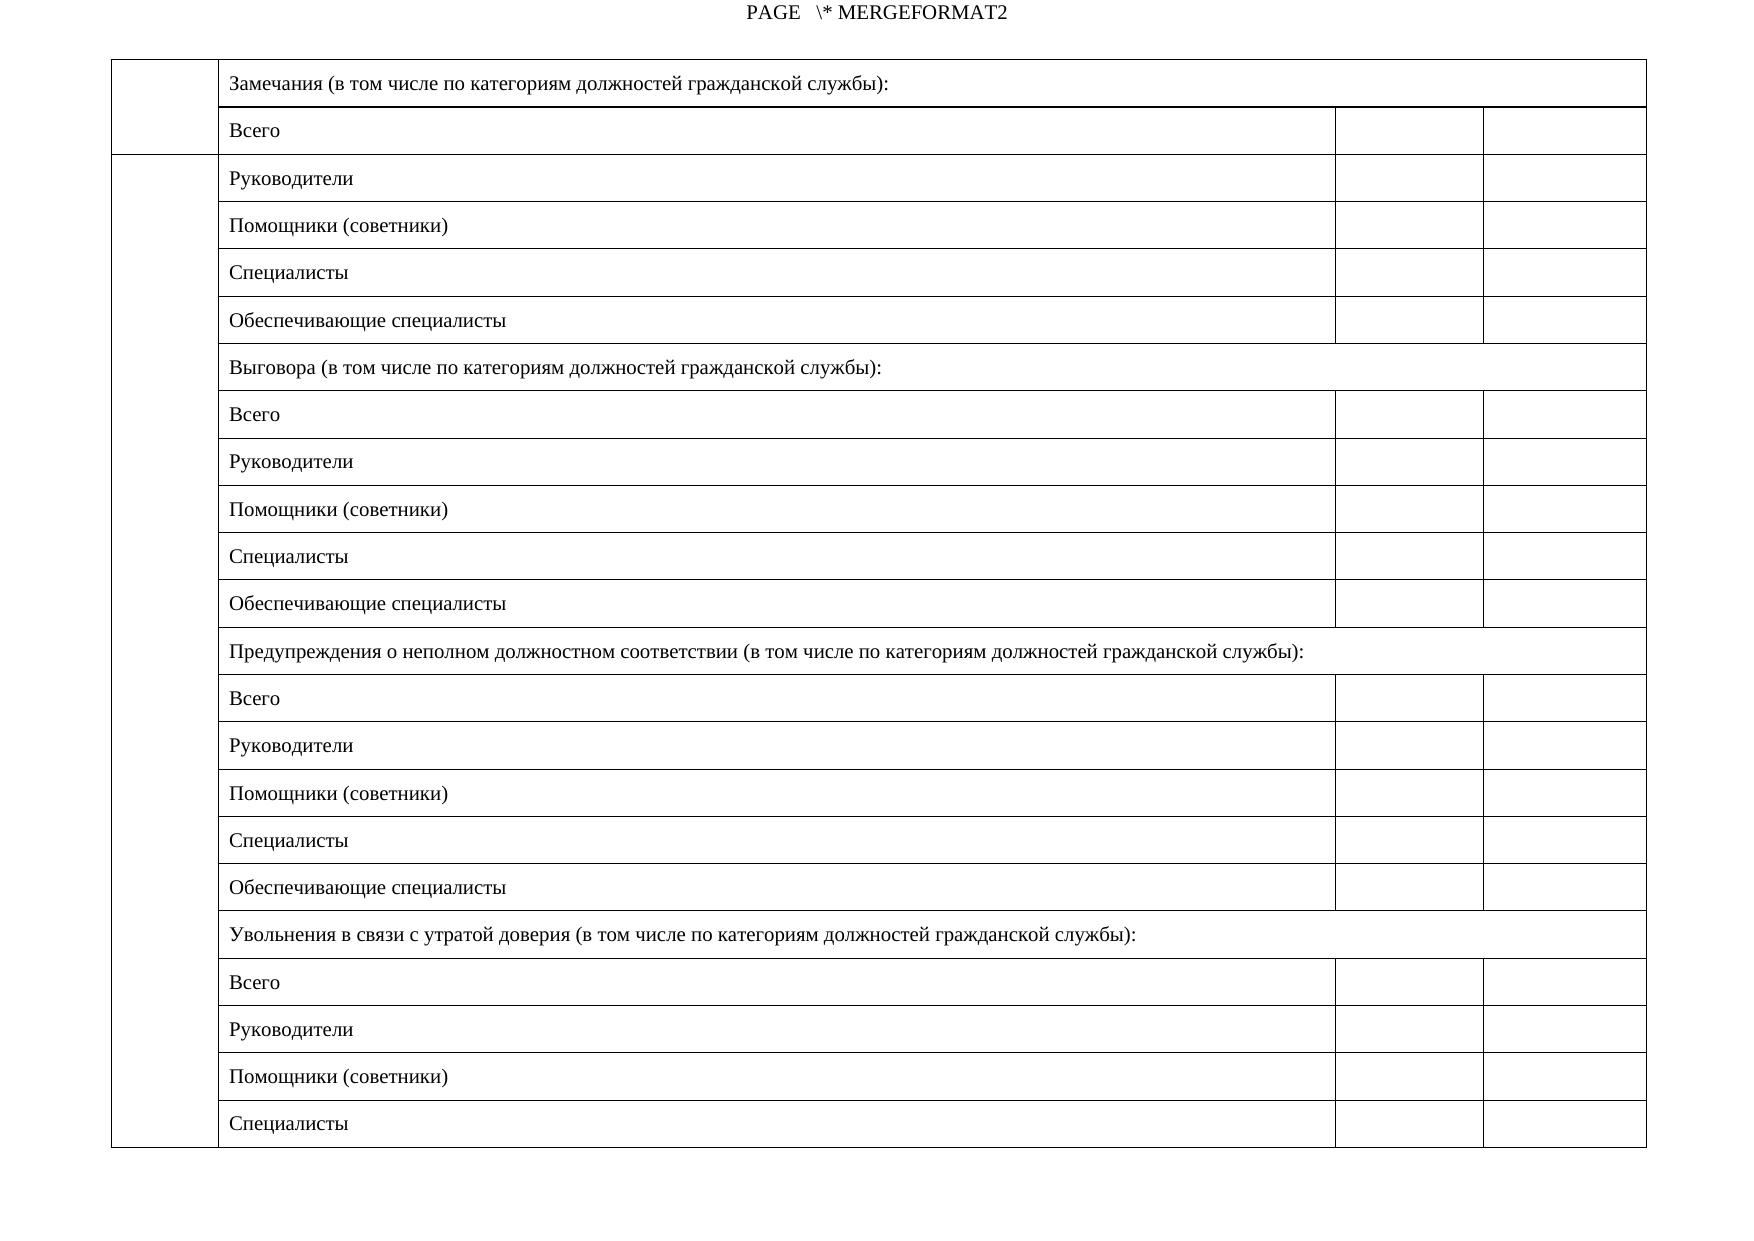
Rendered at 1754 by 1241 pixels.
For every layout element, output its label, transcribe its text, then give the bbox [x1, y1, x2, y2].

table_cell Помощники (советники) [219, 770, 966, 816]
table_cell Специалисты [219, 533, 1335, 579]
table_cell [1336, 249, 1483, 296]
table_cell [1484, 533, 1646, 579]
table_cell [1336, 864, 1483, 910]
table_cell [1336, 770, 1483, 816]
table_cell [1484, 1053, 1646, 1099]
table_cell Обеспечивающие специалисты [219, 864, 1335, 910]
table_cell [1336, 533, 1483, 579]
table_cell [1484, 439, 1646, 485]
table_cell Обеспечивающие специалисты [219, 580, 1335, 627]
table_cell [1336, 1101, 1483, 1147]
table_cell [1484, 1006, 1646, 1052]
table_cell [1336, 817, 1483, 863]
table_cell [1484, 108, 1646, 154]
table_cell [1484, 675, 1646, 721]
table_cell [1484, 297, 1646, 343]
table_cell [112, 1052, 218, 1147]
table_cell Предупреждения о неполном должностном соответствии (в том числе по категориям должностей гражданской службы): [219, 628, 1646, 674]
table_cell [1484, 722, 1646, 768]
table_cell Всего [219, 675, 1335, 721]
table_cell [1336, 391, 1483, 437]
table_cell Помощники (советники) [219, 1053, 1335, 1099]
table_cell Обеспечивающие специалисты [219, 297, 1335, 343]
table_cell [1484, 486, 1646, 532]
table_cell [1336, 202, 1483, 248]
table_cell [1336, 722, 1483, 768]
table_cell Специалисты [219, 249, 1335, 296]
table_cell Помощники (советники) [219, 486, 1335, 532]
table_cell [1336, 1053, 1483, 1099]
table_cell [1484, 770, 1646, 816]
table_cell [1484, 249, 1646, 296]
table_cell [1336, 155, 1483, 201]
table_cell Всего [219, 108, 1335, 154]
table_cell [1336, 108, 1483, 154]
table_cell Руководители [219, 722, 1335, 768]
table_cell [1336, 675, 1483, 721]
table_cell [1484, 155, 1646, 201]
table_cell Руководители [219, 439, 1335, 485]
table_cell Всего [219, 959, 1335, 1005]
table_cell [1484, 864, 1646, 910]
table_cell [1484, 202, 1646, 248]
table_cell Увольнения в связи с утратой доверия (в том числе по категориям должностей гражданской службы): [219, 911, 1646, 958]
table_cell [112, 155, 218, 1052]
table_cell Специалисты [219, 817, 1335, 863]
table_cell Специалисты [219, 1101, 1335, 1147]
table_cell Руководители [219, 1006, 1335, 1052]
table_cell Помощники (советники) [219, 202, 1335, 248]
table_cell [1336, 959, 1483, 1005]
table_cell [1336, 439, 1483, 485]
table_cell [1484, 959, 1646, 1005]
table_cell [1336, 297, 1483, 343]
table_cell Замечания (в том числе по категориям должностей гражданской службы): [219, 60, 1646, 106]
table_cell [966, 770, 1335, 816]
table_cell [1484, 1101, 1646, 1147]
table_cell [1336, 580, 1483, 627]
table_cell [1336, 1006, 1483, 1052]
table_cell Всего [219, 391, 1335, 437]
table_cell [1484, 817, 1646, 863]
table_cell Выговора (в том числе по категориям должностей гражданской службы): [219, 344, 1646, 390]
table_cell [1484, 391, 1646, 437]
table_cell Руководители [219, 155, 1335, 201]
table_cell [1336, 486, 1483, 532]
table_cell [1484, 580, 1646, 627]
